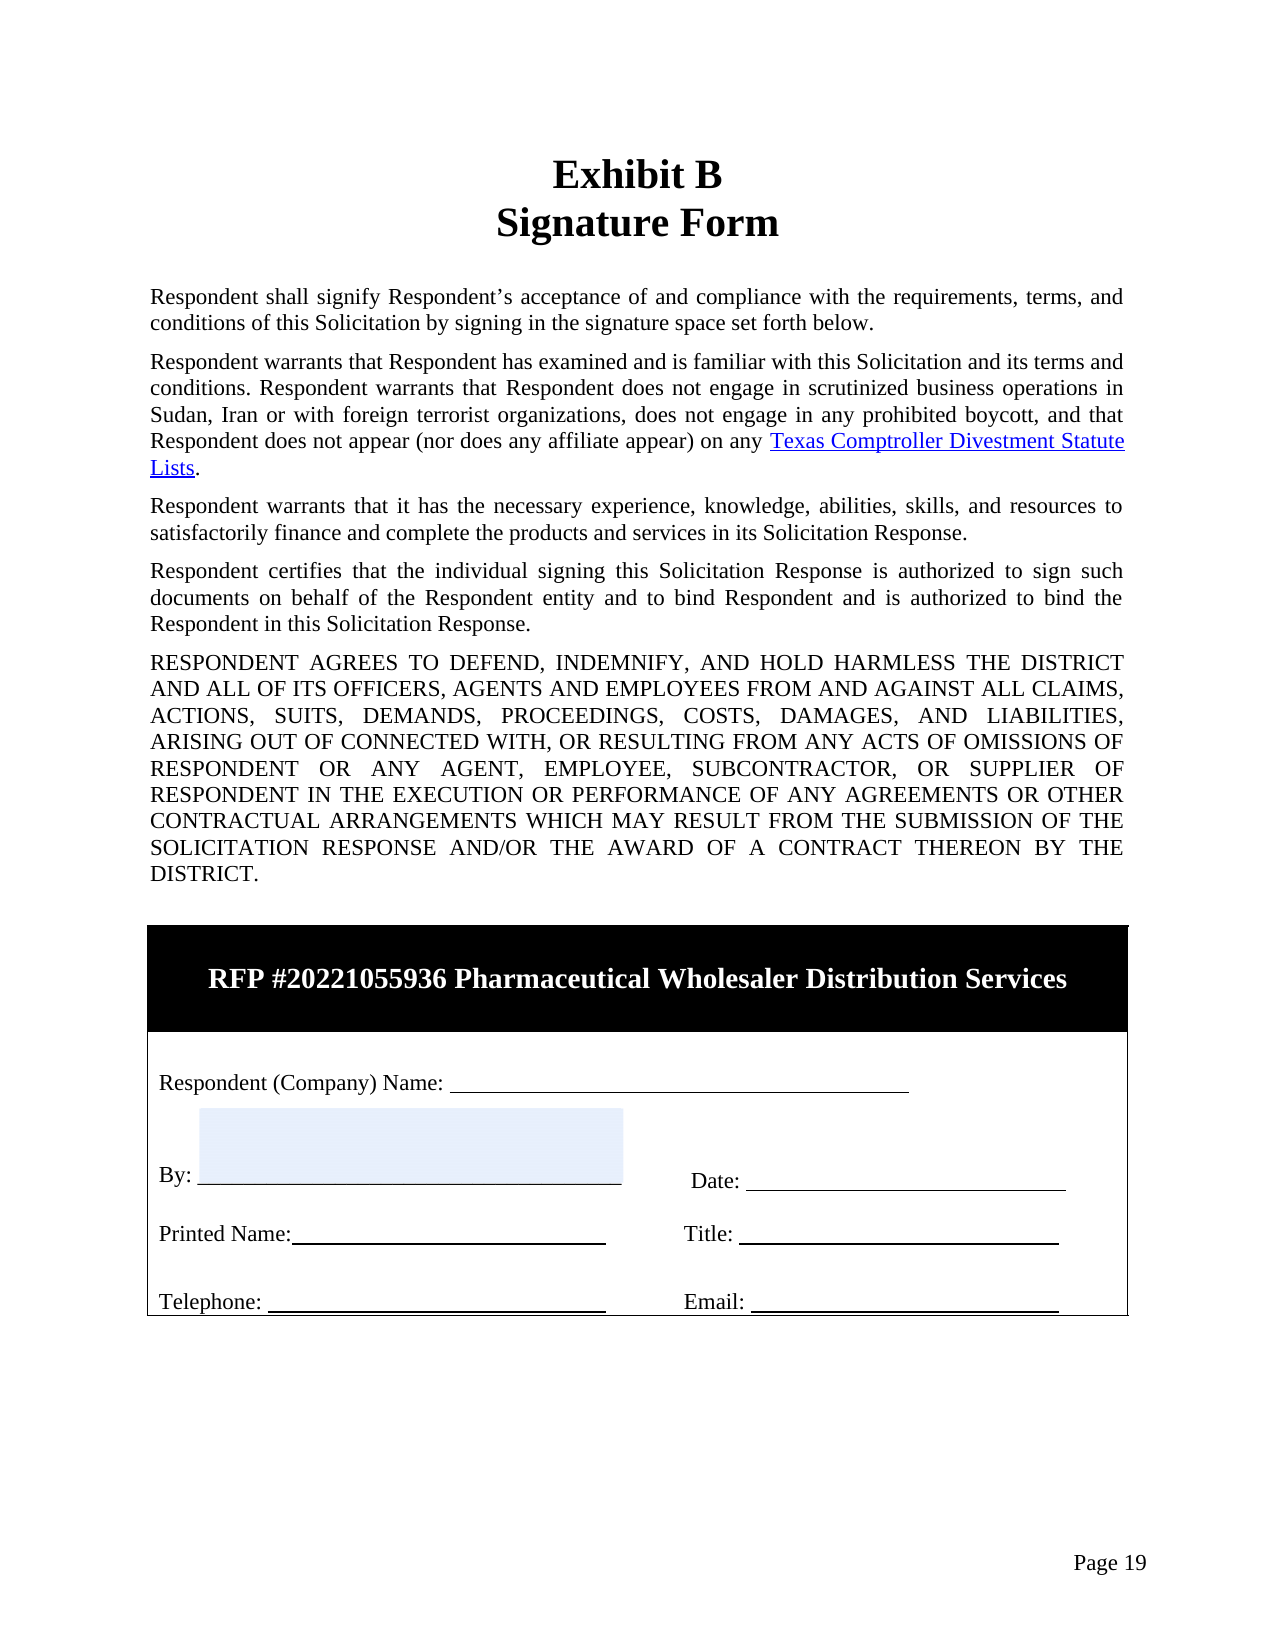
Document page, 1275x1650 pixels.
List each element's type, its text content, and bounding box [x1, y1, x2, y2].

table_cell Respondent (Company) Name: [148, 1032, 1127, 1108]
subtitle Respondent shall signify Respondent’s acceptance of and compliance with the requirements, terms, and conditions of this Solicitation by signing in the signature space set forth below. [150, 283, 1125, 336]
table_cell By: _____________________________________ [148, 1108, 679, 1193]
text Exhibit B [150, 150, 1125, 198]
subtitle Respondent warrants that it has the necessary experience, knowledge, abilities, skills, and resources to satisfactorily finance and complete the products and services in its Solicitation Response. [150, 492, 1125, 545]
table_cell Telephone: Email: [148, 1261, 1127, 1315]
text Signature Form [150, 198, 1125, 246]
subtitle Respondent certifies that the individual signing this Solicitation Response is authorized to sign such documents on behalf of the Respondent entity and to bind Respondent and is authorized to bind the Respondent in this Solicitation Response. [150, 558, 1125, 637]
picture [199, 1108, 624, 1183]
subtitle Respondent warrants that Respondent has examined and is familiar with this Solicitation and its terms and conditions. Respondent warrants that Respondent does not engage in scrutinized business operations in Sudan, Iran or with foreign terrorist organizations, does not engage in any prohibited boycott, and that Respondent does not appear (nor does any affiliate appear) on any Texas Comptroller Divestment Statute Lists. [150, 348, 1125, 480]
table_header RFP #20221055936 Pharmaceutical Wholesaler Distribution Services [148, 927, 1127, 1030]
subtitle RESPONDENT AGREES TO DEFEND, INDEMNIFY, AND HOLD HARMLESS THE DISTRICT AND ALL OF ITS OFFICERS, AGENTS AND EMPLOYEES FROM AND AGAINST ALL CLAIMS, ACTIONS, SUITS, DEMANDS, PROCEEDINGS, COSTS, DAMAGES, AND LIABILITIES, ARISING OUT OF CONNECTED WITH, OR RESULTING FROM ANY ACTS OF OMISSIONS OF RESPONDENT OR ANY AGENT, EMPLOYEE, SUBCONTRACTOR, OR SUPPLIER OF RESPONDENT IN THE EXECUTION OR PERFORMANCE OF ANY AGREEMENTS OR OTHER CONTRACTUAL ARRANGEMENTS WHICH MAY RESULT FROM THE SUBMISSION OF THE SOLICITATION RESPONSE AND/OR THE AWARD OF A CONTRACT THEREON BY THE DISTRICT. [150, 649, 1125, 886]
table_cell Printed Name: Title: [148, 1193, 1127, 1261]
table_cell Date: [679, 1108, 1127, 1193]
